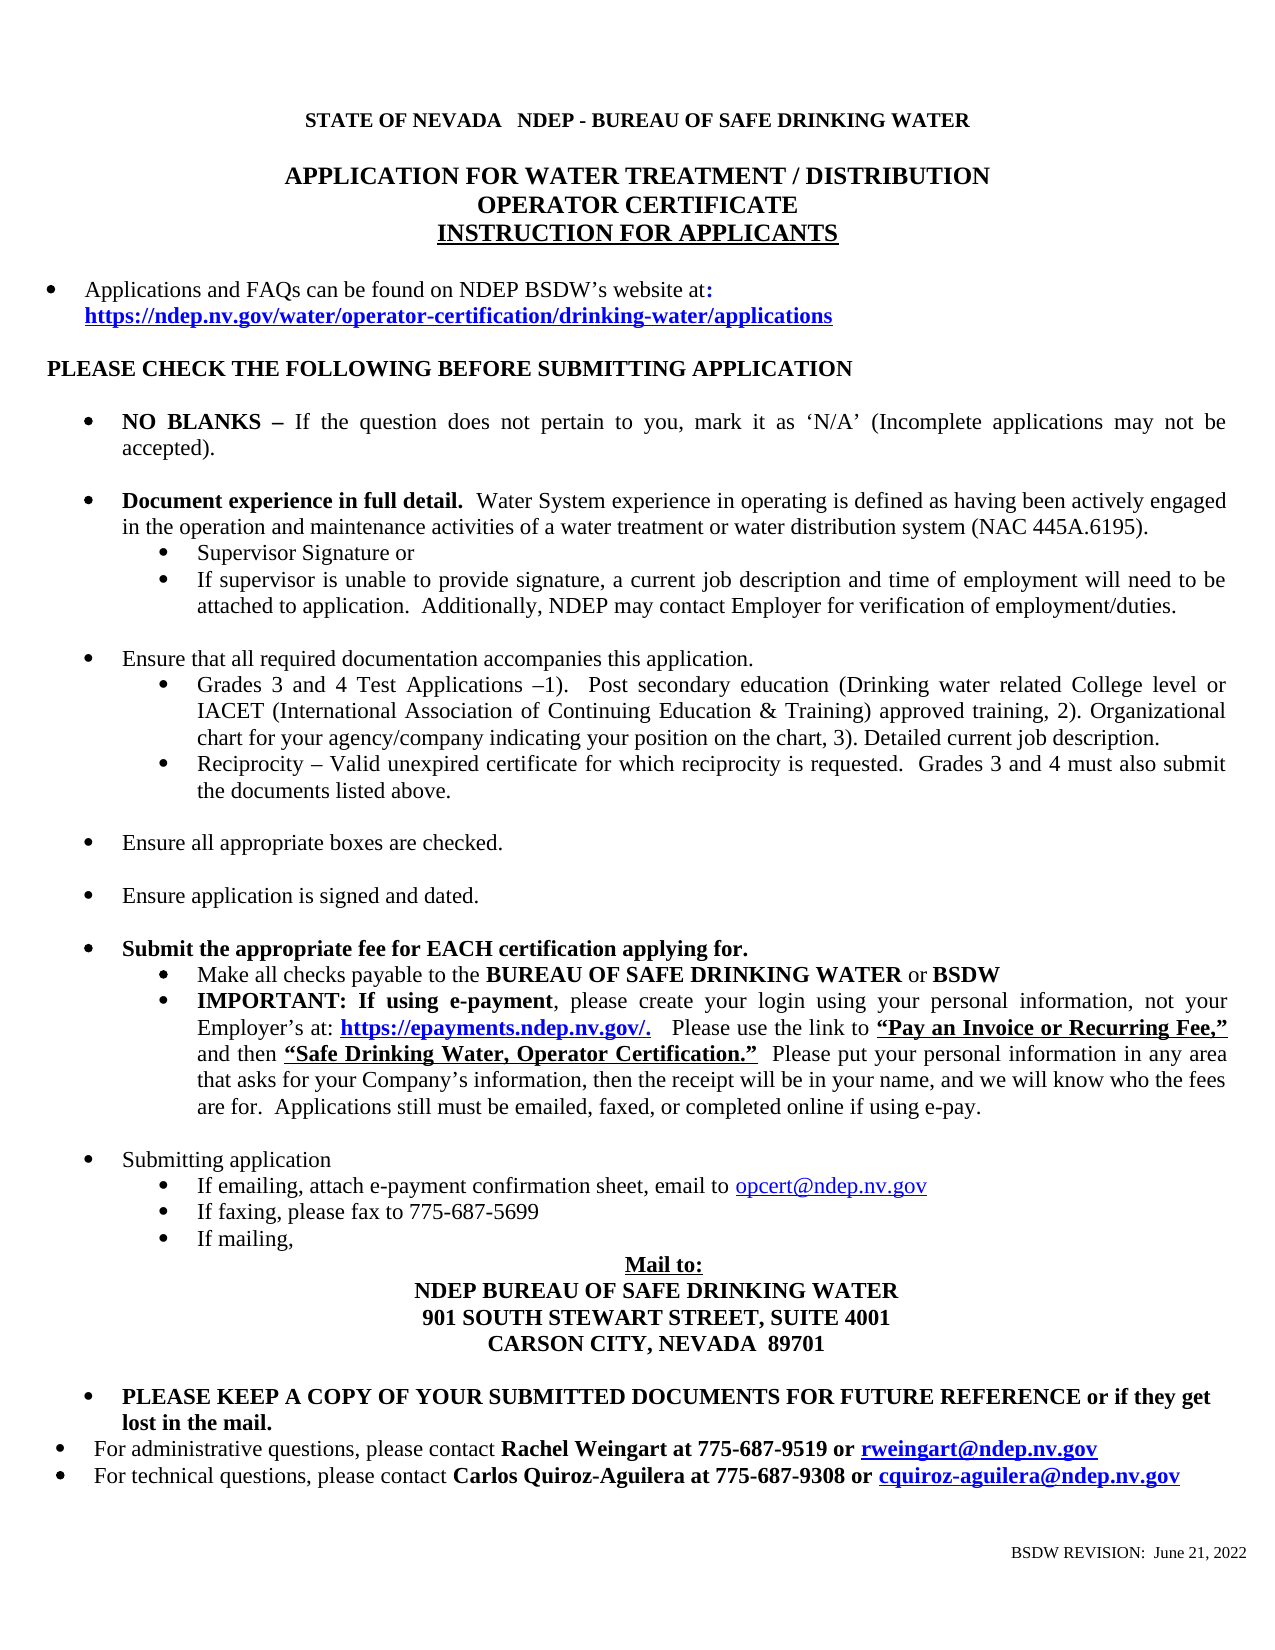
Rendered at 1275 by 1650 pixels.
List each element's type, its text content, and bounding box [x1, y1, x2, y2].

list Grades 3 and 4 Test Applications –1). Post secondary education (Drinking water related College level or IACET (International Association of Continuing Education & Training) approved training, 2). Organizational chart for your agency/company indicating your position on the chart, 3). Detailed current job description. [159, 671, 1228, 750]
list If emailing, attach e-payment confirmation sheet, email to opcert@ndep.nv.gov [159, 1172, 1228, 1198]
list For administrative questions, please contact Rachel Weingart at 775-687-9519 or rweingart@ndep.nv.gov [56, 1436, 1228, 1462]
list If faxing, please fax to 775-687-5699 [159, 1198, 1228, 1225]
list Supervisor Signature or [159, 539, 1228, 566]
text OPERATOR CERTIFICATE [47, 190, 1228, 218]
list For technical questions, please contact Carlos Quiroz-Aguilera at 775-687-9308 or cquiroz-aguilera@ndep.nv.gov [56, 1462, 1228, 1488]
list Ensure that all required documentation accompanies this application. [84, 645, 1228, 671]
list Document experience in full detail. Water System experience in operating is defined as having been actively engaged in the operation and maintenance activities of a water treatment or water distribution system (NAC 445A.6195). [84, 487, 1228, 539]
text APPLICATION FOR WATER TREATMENT / DISTRIBUTION [47, 161, 1228, 190]
list NO BLANKS – If the question does not pertain to you, mark it as ‘N/A’ (Incomplete applications may not be accepted). [84, 408, 1228, 460]
text Mail to: [384, 1251, 1228, 1277]
text STATE OF NEVADA NDEP - BUREAU OF SAFE DRINKING WATER [47, 108, 1228, 132]
text PLEASE CHECK THE FOLLOWING BEFORE SUBMITTING APPLICATION [47, 355, 1228, 381]
list Reciprocity – Valid unexpired certificate for which reciprocity is requested. Grades 3 and 4 must also submit the documents listed above. [159, 750, 1228, 803]
list Applications and FAQs can be found on NDEP BSDW’s website at: https://ndep.nv.gov/water/operator-certification/drinking-water/applications [47, 276, 1228, 329]
text INSTRUCTION FOR APPLICANTS [47, 218, 1228, 247]
list Ensure all appropriate boxes are checked. [84, 829, 1228, 856]
list Make all checks payable to the BUREAU OF SAFE DRINKING WATER or BSDW [159, 961, 1228, 987]
list Ensure application is signed and dated. [84, 882, 1228, 908]
list If mailing, [159, 1225, 1228, 1251]
list Submitting application [84, 1146, 1228, 1172]
list If supervisor is unable to provide signature, a current job description and time of employment will need to be attached to application. Additionally, NDEP may contact Employer for verification of employment/duties. [159, 566, 1228, 618]
list Submit the appropriate fee for EACH certification applying for. [84, 935, 1228, 961]
list PLEASE KEEP A COPY OF YOUR SUBMITTED DOCUMENTS FOR FUTURE REFERENCE or if they get lost in the mail. [84, 1383, 1228, 1436]
text CARSON CITY, NEVADA 89701 [84, 1330, 1228, 1356]
list IMPORTANT: If using e-payment, please create your login using your personal information, not your Employer’s at: https://epayments.ndep.nv.gov/. Please use the link to “Pay an Invoice or Recurring Fee,” and then “Safe Drinking Water, Operator Certification.” Please put your personal information in any area that asks for your Company’s information, then the receipt will be in your name, and we will know who the fees are for. Applications still must be emailed, faxed, or completed online if using e-pay. [159, 987, 1228, 1119]
text NDEP BUREAU OF SAFE DRINKING WATER [84, 1277, 1228, 1304]
text 901 SOUTH STEWART STREET, SUITE 4001 [84, 1304, 1228, 1330]
